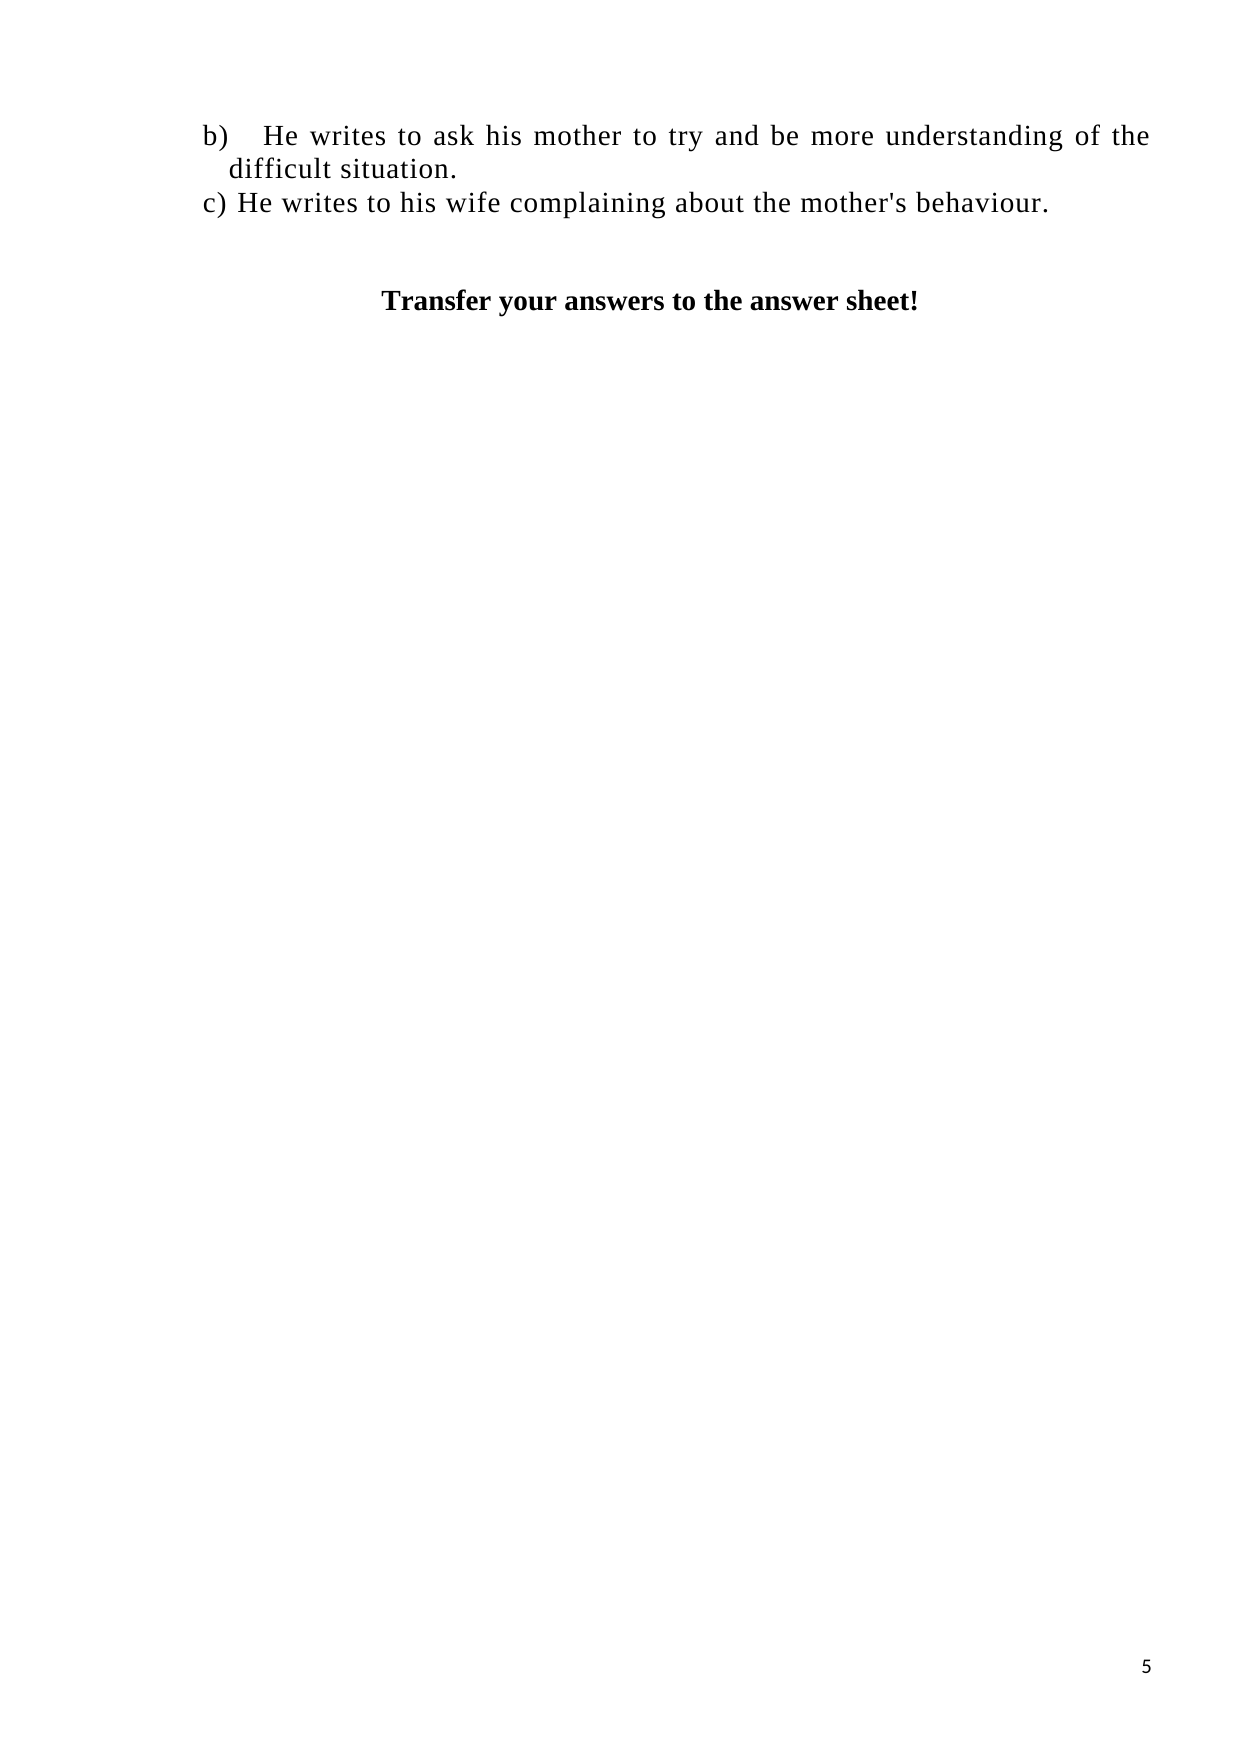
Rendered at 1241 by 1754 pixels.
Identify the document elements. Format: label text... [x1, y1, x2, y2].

list He writes to his wife complaining about the mother's behaviour. [203, 185, 1152, 219]
text Transfer your answers to the answer sheet! [177, 283, 919, 316]
list He writes to ask his mother to try and be more understanding of the difficult situation. [203, 118, 1152, 185]
